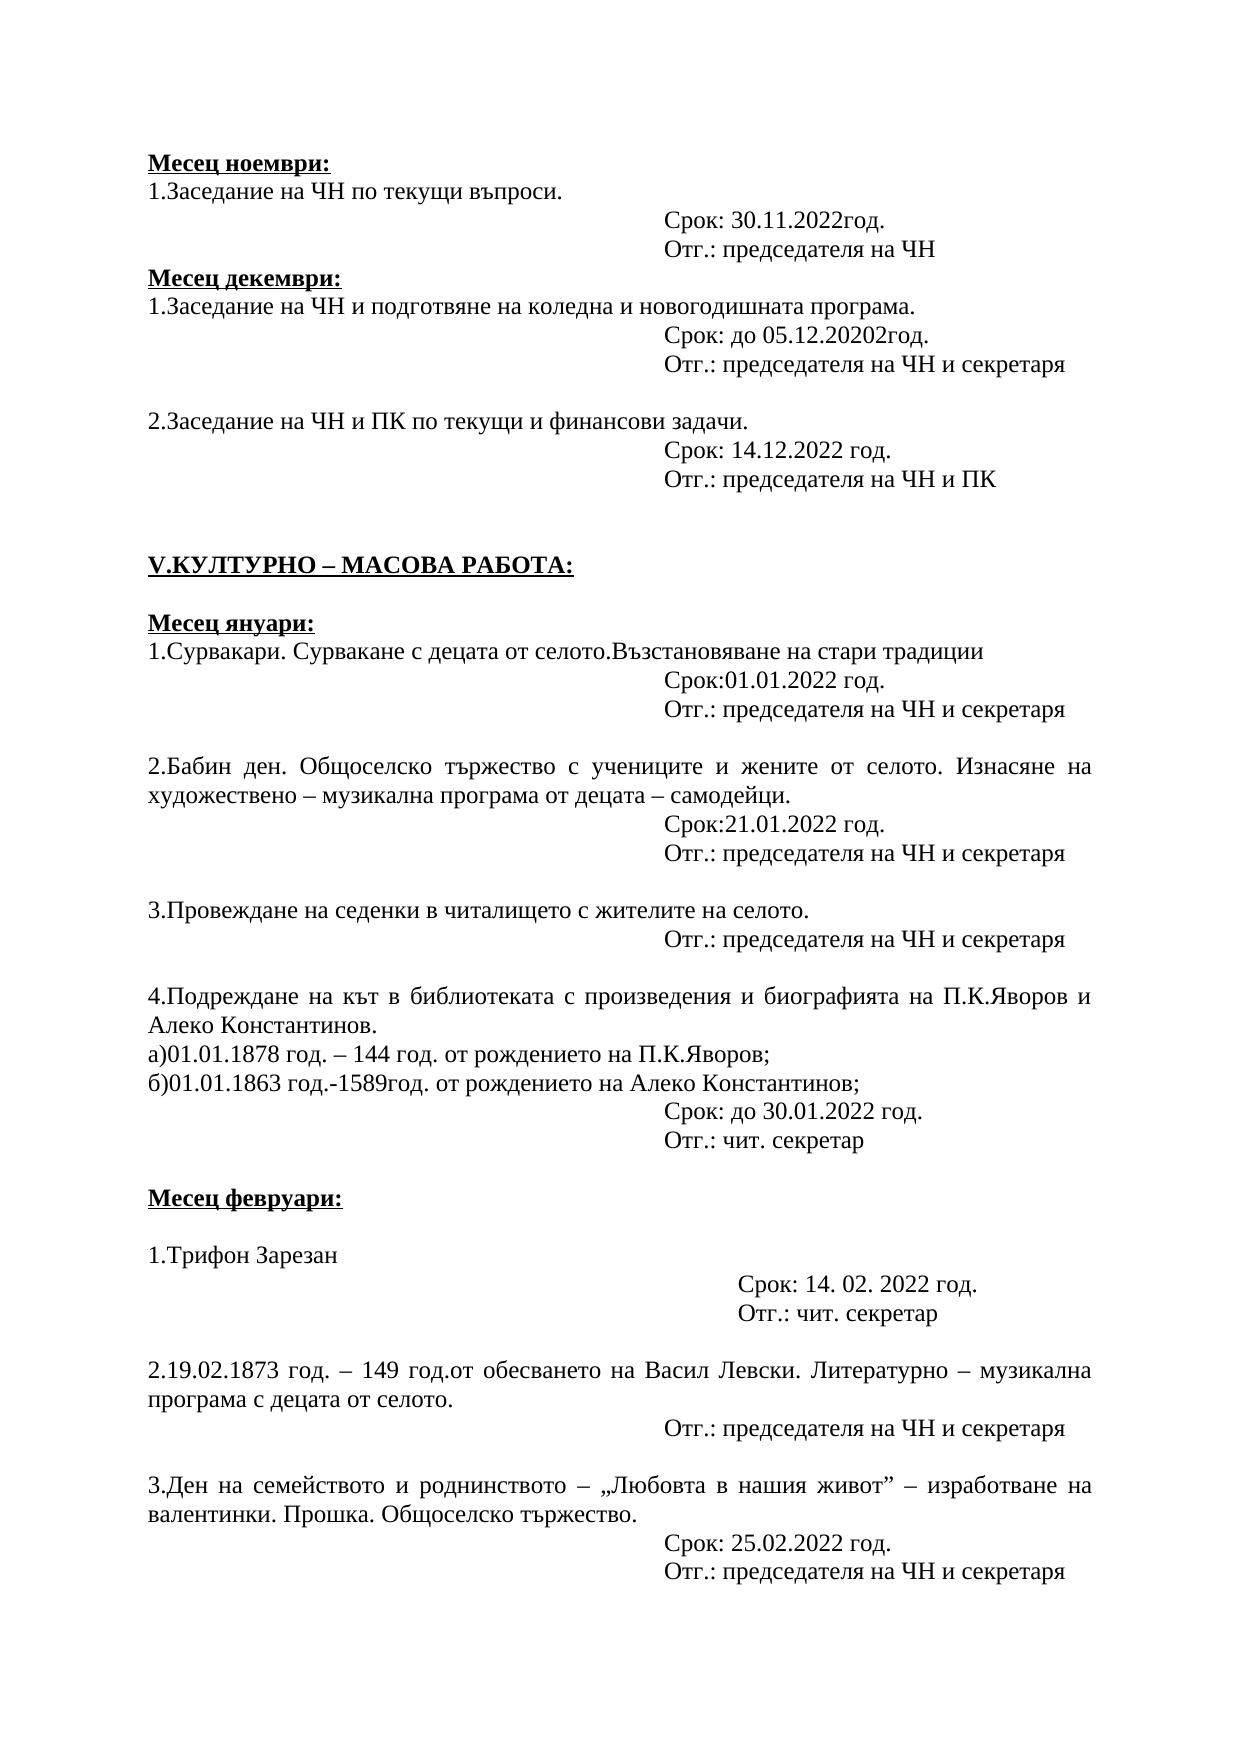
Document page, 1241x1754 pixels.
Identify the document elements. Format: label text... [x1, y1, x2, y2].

text Срок: 25.02.2022 год. [148, 1528, 1093, 1556]
text 1.Трифон Зарезан [148, 1240, 1093, 1269]
text Отг.: председателя на ЧН и секретаря [590, 694, 1093, 723]
text Срок: до 30.01.2022 год. [664, 1096, 1093, 1125]
text Месец февруари: [148, 1183, 1093, 1211]
text 1.Заседание на ЧН по текущи въпроси. [148, 176, 1093, 205]
text а)01.01.1878 год. – 144 год. от рождението на П.К.Яворов; [148, 1039, 1093, 1068]
text Отг.: председателя на ЧН [664, 234, 1093, 263]
text 4.Подреждане на кът в библиотеката с произведения и биографията на П.К.Яворов и Алеко Константинов. [148, 981, 1093, 1039]
text Срок:01.01.2022 год. [148, 665, 1093, 694]
text Отг.: председателя на ЧН и секретаря [590, 838, 1093, 866]
text Отг.: председателя на ЧН и секретаря [590, 1413, 1093, 1441]
text 2.Заседание на ЧН и ПК по текущи и финансови задачи. [148, 406, 1093, 435]
text Отг.: чит. секретар [148, 1298, 1093, 1326]
text Срок: 14. 02. 2022 год. [148, 1269, 1093, 1298]
text 1.Сурвакари. Сурвакане с децата от селото.Възстановяване на стари традиции [148, 636, 1093, 665]
text Срок: до 05.12.20202год. [664, 320, 1093, 349]
text б)01.01.1863 год.-1589год. от рождението на Алеко Константинов; [148, 1068, 1093, 1096]
text Отг.: председателя на ЧН и ПК [664, 464, 1093, 493]
text 2.19.02.1873 год. – 149 год.от обесването на Васил Левски. Литературно – музикална програма с децата от селото. [148, 1355, 1093, 1413]
text Месец ноември: [148, 148, 1093, 176]
text 1.Заседание на ЧН и подготвяне на коледна и новогодишната програма. [148, 291, 1093, 320]
text Отг.: председателя на ЧН и секретаря [590, 1556, 1093, 1585]
text Срок:21.01.2022 год. [148, 809, 1093, 838]
text 2.Бабин ден. Общоселско тържество с учениците и жените от селото. Изнасяне на художествено – музикална програма от децата – самодейци. [148, 751, 1093, 809]
text Отг.: чит. секретар [664, 1125, 1093, 1154]
text Срок: 30.11.2022год. [664, 205, 1093, 234]
text Отг.: председателя на ЧН и секретаря [590, 924, 1093, 953]
text V.КУЛТУРНО – МАСОВА РАБОТА: [148, 550, 1093, 579]
text Срок: 14.12.2022 год. [664, 435, 1093, 464]
text Месец януари: [148, 608, 1093, 636]
text Месец декември: [148, 263, 1093, 291]
text 3.Провеждане на седенки в читалището с жителите на селото. [148, 895, 1093, 924]
text Отг.: председателя на ЧН и секретаря [664, 349, 1093, 378]
text 3.Ден на семейството и роднинството – „Любовта в нашия живот” – изработване на валентинки. Прошка. Общоселско тържество. [148, 1470, 1093, 1528]
